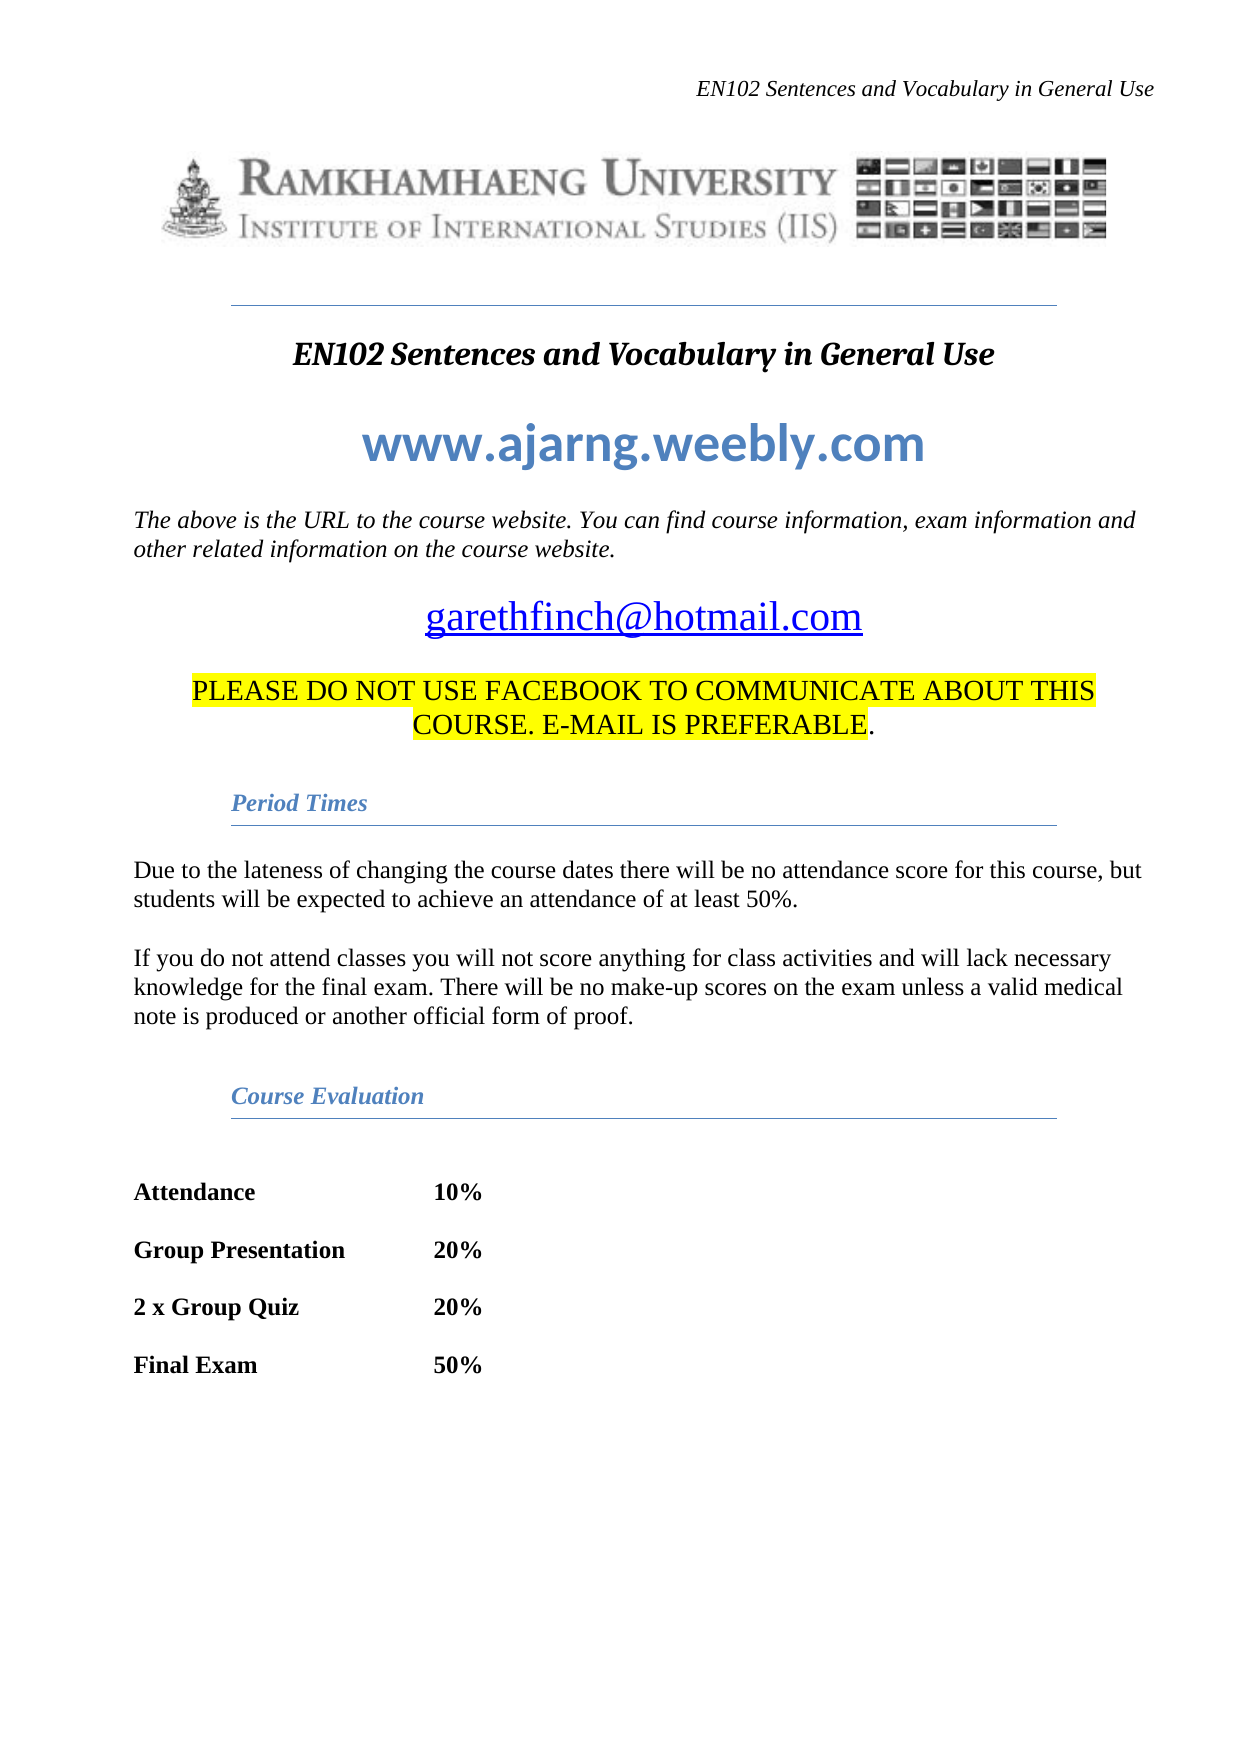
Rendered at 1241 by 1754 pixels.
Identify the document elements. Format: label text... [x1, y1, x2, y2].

text Attendance 10% [133, 1177, 1152, 1206]
text www.ajarng.weebly.com [133, 408, 1154, 474]
text Group Presentation 20% [133, 1235, 1154, 1263]
text PLEASE DO NOT USE FACEBOOK TO COMMUNICATE ABOUT THIS COURSE. E-MAIL IS PREFERABLE. [133, 673, 413, 740]
text PLEASE DO NOT USE FACEBOOK TO COMMUNICATE ABOUT THIS COURSE. E-MAIL IS PREFERABLE. [868, 673, 1154, 740]
text Due to the lateness of changing the course dates there will be no attendance score for this course, but students will be expected to achieve an attendance of at least 50%. [133, 855, 1152, 912]
text 2 x Group Quiz 20% [133, 1292, 1154, 1321]
text The above is the URL to the course website. You can find course information, exam information and other related information on the course website. [133, 505, 1154, 563]
picture [161, 151, 1107, 247]
title EN102 Sentences and Vocabulary in General Use [133, 335, 1154, 373]
text Final Exam 50% [133, 1350, 1154, 1378]
text Period Times [231, 788, 1057, 825]
text Course Evaluation [231, 1081, 1057, 1118]
text garethfinch@hotmail.com [133, 592, 1154, 640]
text If you do not attend classes you will not score anything for class activities and will lack necessary knowledge for the final exam. There will be no make-up scores on the exam unless a valid medical note is produced or another official form of proof. [133, 943, 1152, 1029]
